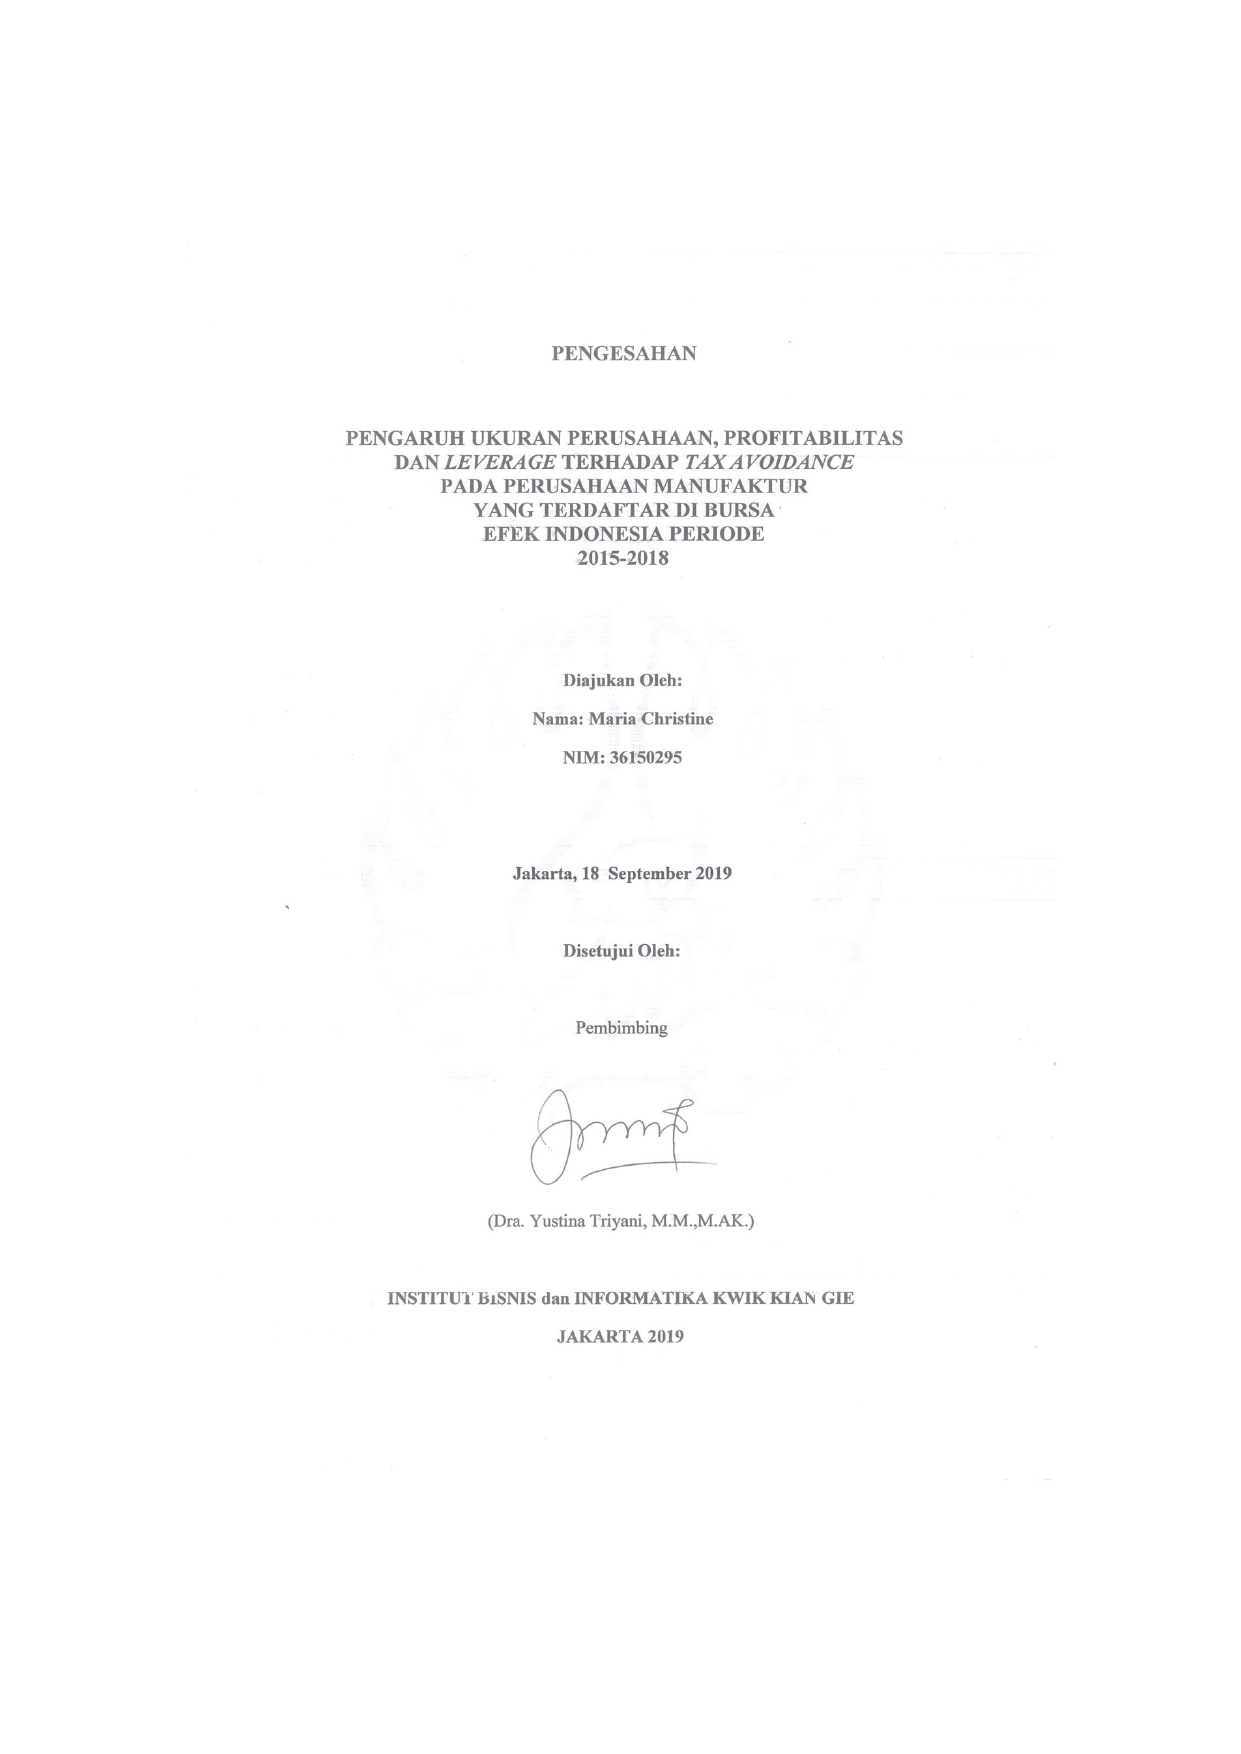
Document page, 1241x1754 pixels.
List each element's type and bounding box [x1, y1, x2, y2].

picture [177, 236, 1063, 1489]
